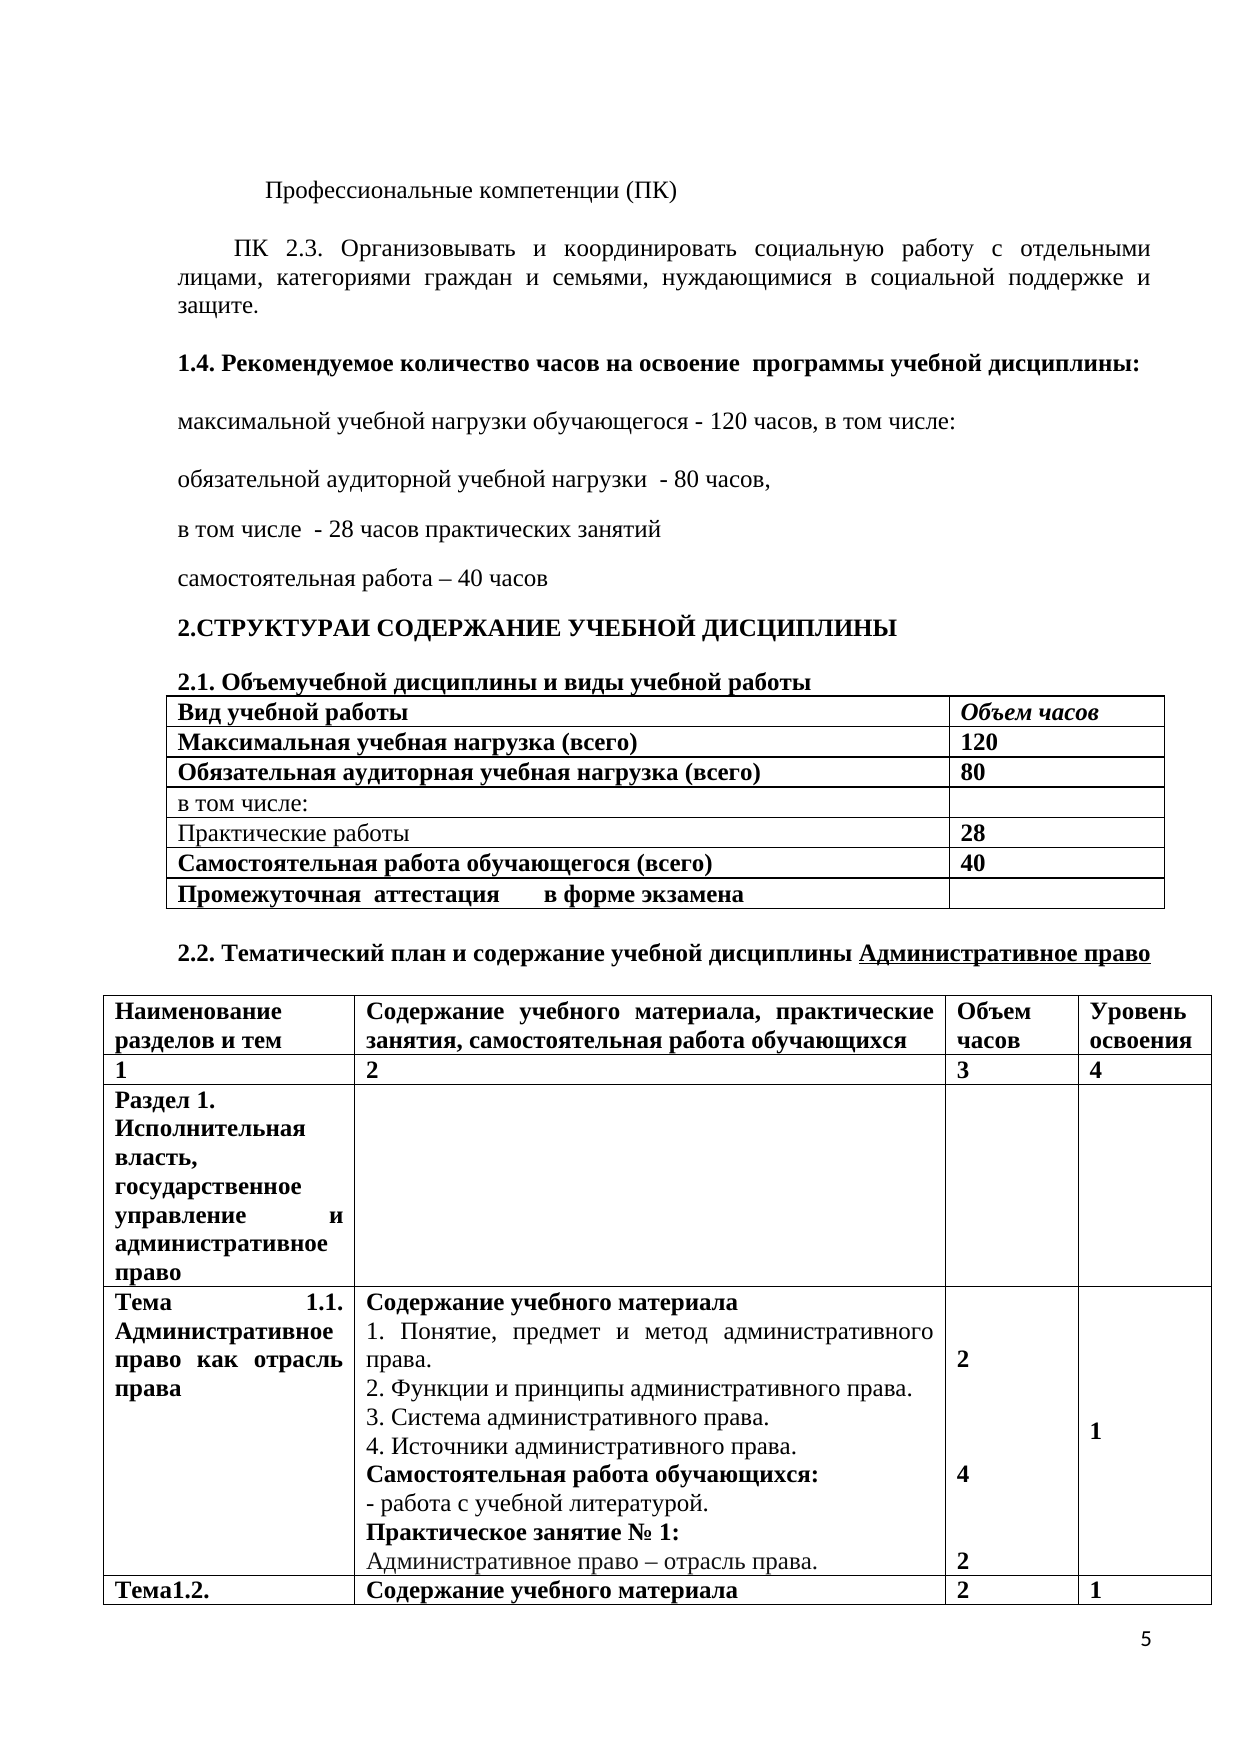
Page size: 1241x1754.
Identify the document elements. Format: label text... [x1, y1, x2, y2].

text ПК 2.3. Организовывать и координировать социальную работу с отдельными лицами, категориями граждан и семьями, нуждающимися в социальной поддержке и защите. [177, 233, 1152, 320]
table_cell 2 [355, 1055, 945, 1084]
table_cell Содержание учебного материала 1. Понятие, предмет и метод административного права. 2. Функции и принципы административного права. 3. Система административного права. 4. Источники административного права. Самостоятельная работа обучающихся: - работа с учебной литературой. Практическое занятие № 1: Административное право – отрасль права. [355, 1287, 945, 1574]
table_cell 1 [1079, 1287, 1211, 1574]
text 1.4. Рекомендуемое количество часов на освоение программы учебной дисциплины: [177, 320, 1152, 377]
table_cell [104, 1576, 354, 1604]
table_cell [355, 1085, 945, 1286]
table_cell 2 4 2 [946, 1287, 1078, 1574]
table_cell Тема 1.1. Административное право как отрасль права [104, 1287, 354, 1574]
table_header Наименование разделов и тем [104, 996, 354, 1054]
table_cell 120 [950, 727, 1164, 756]
table_cell [950, 879, 1164, 907]
table_cell Самостоятельная работа обучающегося (всего) [167, 848, 949, 877]
table_cell в том числе: [167, 788, 949, 817]
text обязательной аудиторной учебной нагрузки - 80 часов, [177, 464, 1152, 493]
table_header Уровень освоения [1079, 996, 1211, 1054]
table_cell 4 [1079, 1055, 1211, 1084]
text 2.СТРУКТУРАИ СОДЕРЖАНИЕ УЧЕБНОЙ ДИСЦИПЛИНЫ [177, 613, 1152, 642]
text 2.1. Объемучебной дисциплины и виды учебной работы [177, 667, 1152, 695]
table_cell 1 [1079, 1576, 1211, 1604]
table_cell [946, 1085, 1078, 1286]
table_cell Максимальная учебная нагрузка (всего) [167, 727, 949, 756]
table_cell Практические работы [167, 818, 949, 847]
table_cell [1079, 1085, 1211, 1286]
table_header Объем часов [946, 996, 1078, 1054]
text максимальной учебной нагрузки обучающегося - 120 часов, в том числе: [177, 406, 1152, 435]
table_cell 3 [946, 1055, 1078, 1084]
text 2.2. Тематический план и содержание учебной дисциплины Административное право [177, 938, 1152, 967]
table_cell 80 [950, 758, 1164, 786]
table_header Содержание учебного материала, практические занятия, самостоятельная работа обучающихся [355, 996, 945, 1054]
table_cell 1 [104, 1055, 354, 1084]
table_cell Обязательная аудиторная учебная нагрузка (всего) [167, 758, 949, 786]
text самостоятельная работа – 40 часов [177, 563, 1152, 592]
table_header Объем часов [950, 697, 1164, 726]
table_header Вид учебной работы [167, 697, 949, 726]
table_cell Промежуточная аттестация в форме экзамена [167, 879, 949, 907]
table_cell Раздел 1. Исполнительная власть, государственное управление и административное право [104, 1085, 354, 1286]
text Профессиональные компетенции (ПК) [177, 176, 1152, 204]
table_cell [355, 1576, 945, 1604]
table_cell 2 2 4 [946, 1576, 1078, 1604]
table_cell [950, 788, 1164, 817]
table_cell 28 [950, 818, 1164, 847]
table_cell 40 [950, 848, 1164, 877]
text в том числе - 28 часов практических занятий [177, 514, 1152, 543]
